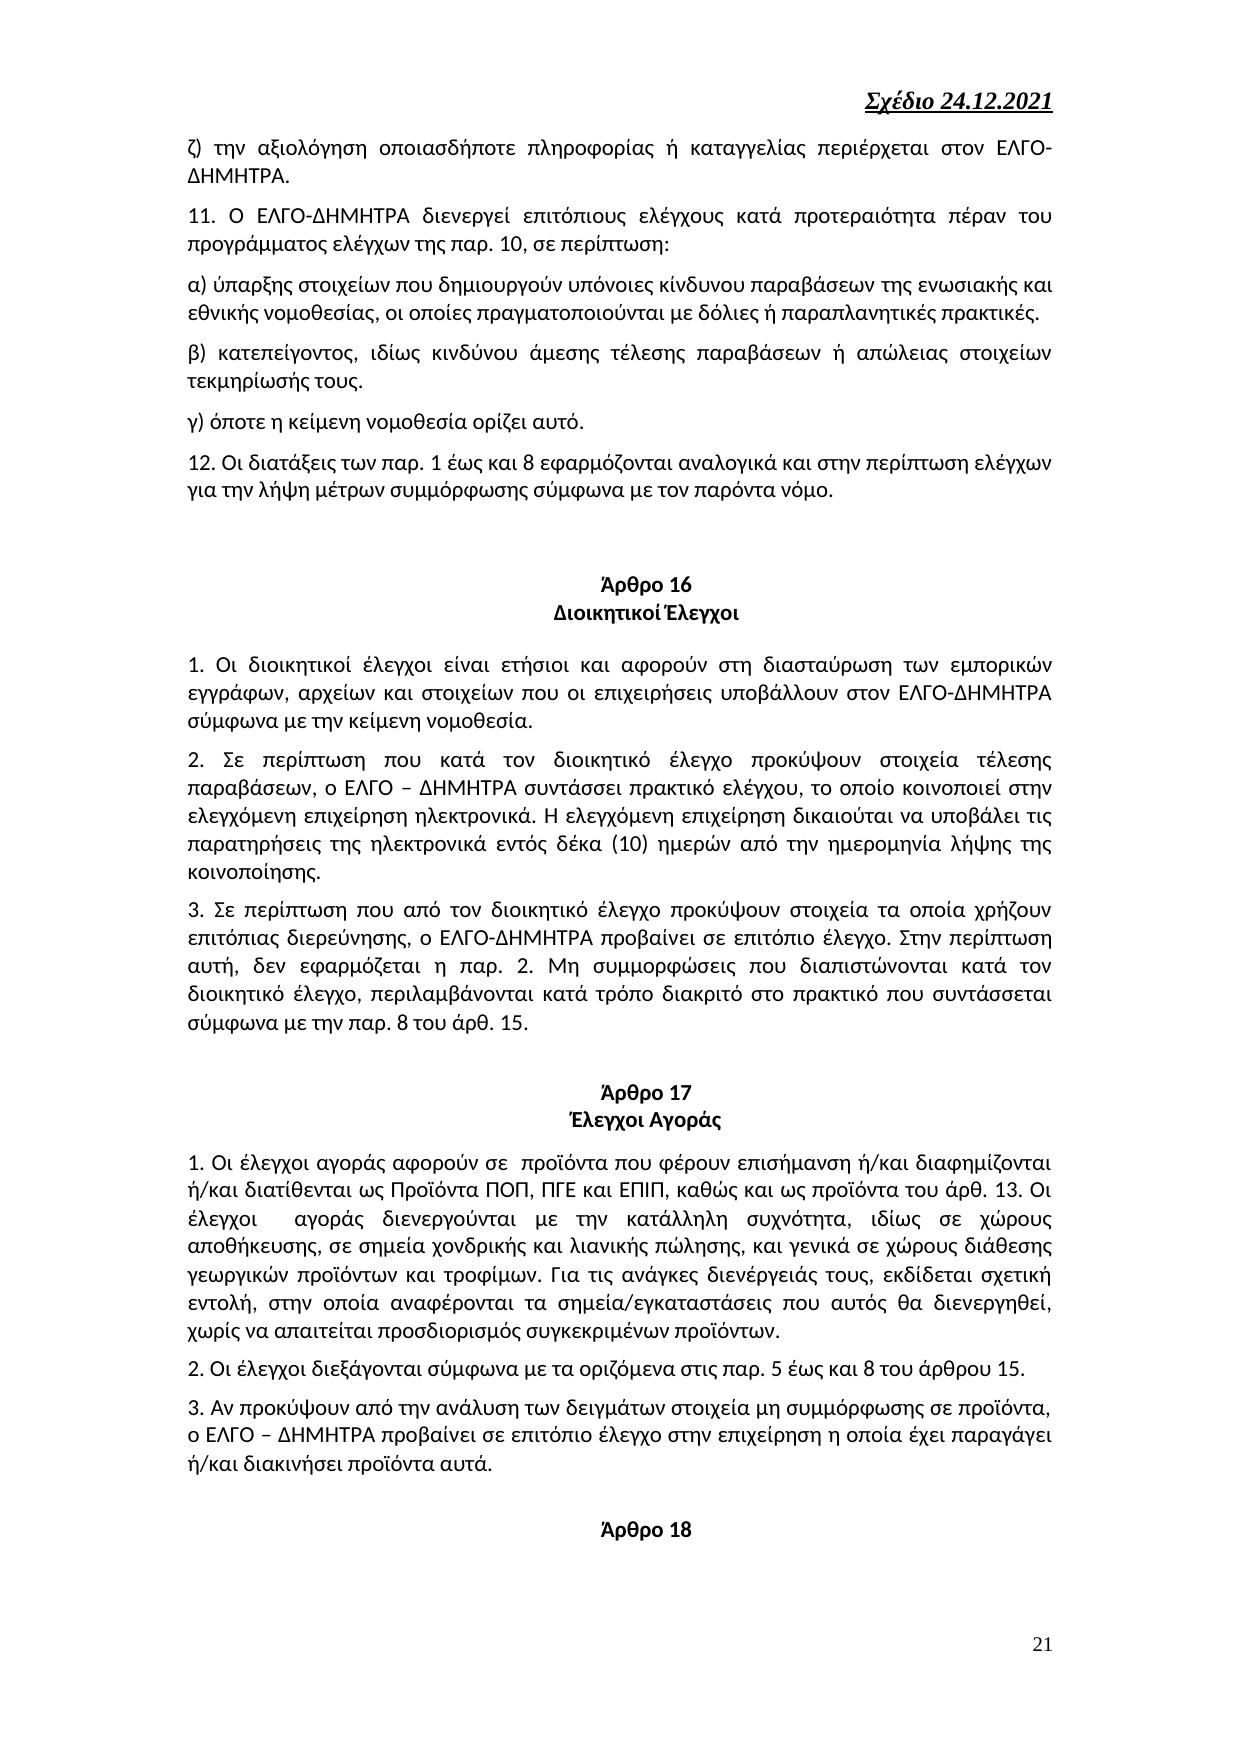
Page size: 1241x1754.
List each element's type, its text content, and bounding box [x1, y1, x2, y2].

text ζ) την αξιολόγηση οποιασδήποτε πληροφορίας ή καταγγελίας περιέρχεται στον ΕΛΓΟ-ΔΗΜΗΤΡΑ. [187, 133, 1053, 189]
text 1. Οι έλεγχοι αγοράς αφορούν σε προϊόντα που φέρουν επισήμανση ή/και διαφημίζονται ή/και διατίθενται ως Προϊόντα ΠΟΠ, ΠΓΕ και ΕΠΙΠ, καθώς και ως προϊόντα του άρθ. 13. Οι έλεγχοι αγοράς διενεργούνται με την κατάλληλη συχνότητα, ιδίως σε χώρους αποθήκευσης, σε σημεία χονδρικής και λιανικής πώλησης, και γενικά σε χώρους διάθεσης γεωργικών προϊόντων και τροφίμων. Για τις ανάγκες διενέργειάς τους, εκδίδεται σχετική εντολή, στην οποία αναφέρονται τα σημεία/εγκαταστάσεις που αυτός θα διενεργηθεί, χωρίς να απαιτείται προσδιορισμός συγκεκριμένων προϊόντων. [187, 1148, 1053, 1344]
list Άρθρο 17 [239, 1078, 1053, 1106]
list Άρθρο 18 [239, 1515, 1053, 1543]
text 11. Ο ΕΛΓΟ-ΔΗΜΗΤΡΑ διενεργεί επιτόπιους ελέγχους κατά προτεραιότητα πέραν του προγράμματος ελέγχων της παρ. 10, σε περίπτωση: [187, 201, 1053, 257]
text γ) όποτε η κείμενη νομοθεσία ορίζει αυτό. [187, 407, 1053, 435]
text 3. Αν προκύψουν από την ανάλυση των δειγμάτων στοιχεία μη συμμόρφωσης σε προϊόντα, ο ΕΛΓΟ – ΔΗΜΗΤΡΑ προβαίνει σε επιτόπιο έλεγχο στην επιχείρηση η οποία έχει παραγάγει ή/και διακινήσει προϊόντα αυτά. [187, 1393, 1053, 1477]
list Έλεγχοι Αγοράς [239, 1106, 1053, 1134]
text 3. Σε περίπτωση που από τον διοικητικό έλεγχο προκύψουν στοιχεία τα οποία χρήζουν επιτόπιας διερεύνησης, ο ΕΛΓΟ-ΔΗΜΗΤΡΑ προβαίνει σε επιτόπιο έλεγχο. Στην περίπτωση αυτή, δεν εφαρμόζεται η παρ. 2. Μη συμμορφώσεις που διαπιστώνονται κατά τον διοικητικό έλεγχο, περιλαμβάνονται κατά τρόπο διακριτό στο πρακτικό που συντάσσεται σύμφωνα με την παρ. 8 του άρθ. 15. [187, 896, 1053, 1036]
text 12. Οι διατάξεις των παρ. 1 έως και 8 εφαρμόζονται αναλογικά και στην περίπτωση ελέγχων για την λήψη μέτρων συμμόρφωσης σύμφωνα με τον παρόντα νόμο. [187, 448, 1053, 504]
text 2. Σε περίπτωση που κατά τον διοικητικό έλεγχο προκύψουν στοιχεία τέλεσης παραβάσεων, ο ΕΛΓΟ – ΔΗΜΗΤΡΑ συντάσσει πρακτικό ελέγχου, το οποίο κοινοποιεί στην ελεγχόμενη επιχείρηση ηλεκτρονικά. Η ελεγχόμενη επιχείρηση δικαιούται να υποβάλει τις παρατηρήσεις της ηλεκτρονικά εντός δέκα (10) ημερών από την ημερομηνία λήψης της κοινοποίησης. [187, 745, 1053, 885]
list Διοικητικοί Έλεγχοι [239, 598, 1053, 626]
list Άρθρο 16 [239, 570, 1053, 598]
text β) κατεπείγοντος, ιδίως κινδύνου άμεσης τέλεσης παραβάσεων ή απώλειας στοιχείων τεκμηρίωσής τους. [187, 338, 1053, 394]
text α) ύπαρξης στοιχείων που δημιουργούν υπόνοιες κίνδυνου παραβάσεων της ενωσιακής και εθνικής νομοθεσίας, οι οποίες πραγματοποιούνται με δόλιες ή παραπλανητικές πρακτικές. [187, 270, 1053, 326]
text 1. Οι διοικητικοί έλεγχοι είναι ετήσιοι και αφορούν στη διασταύρωση των εμπορικών εγγράφων, αρχείων και στοιχείων που οι επιχειρήσεις υποβάλλουν στον ΕΛΓΟ-ΔΗΜΗΤΡΑ σύμφωνα με την κείμενη νομοθεσία. [187, 651, 1053, 734]
text 2. Οι έλεγχοι διεξάγονται σύμφωνα με τα οριζόμενα στις παρ. 5 έως και 8 του άρθρου 15. [187, 1354, 1053, 1382]
